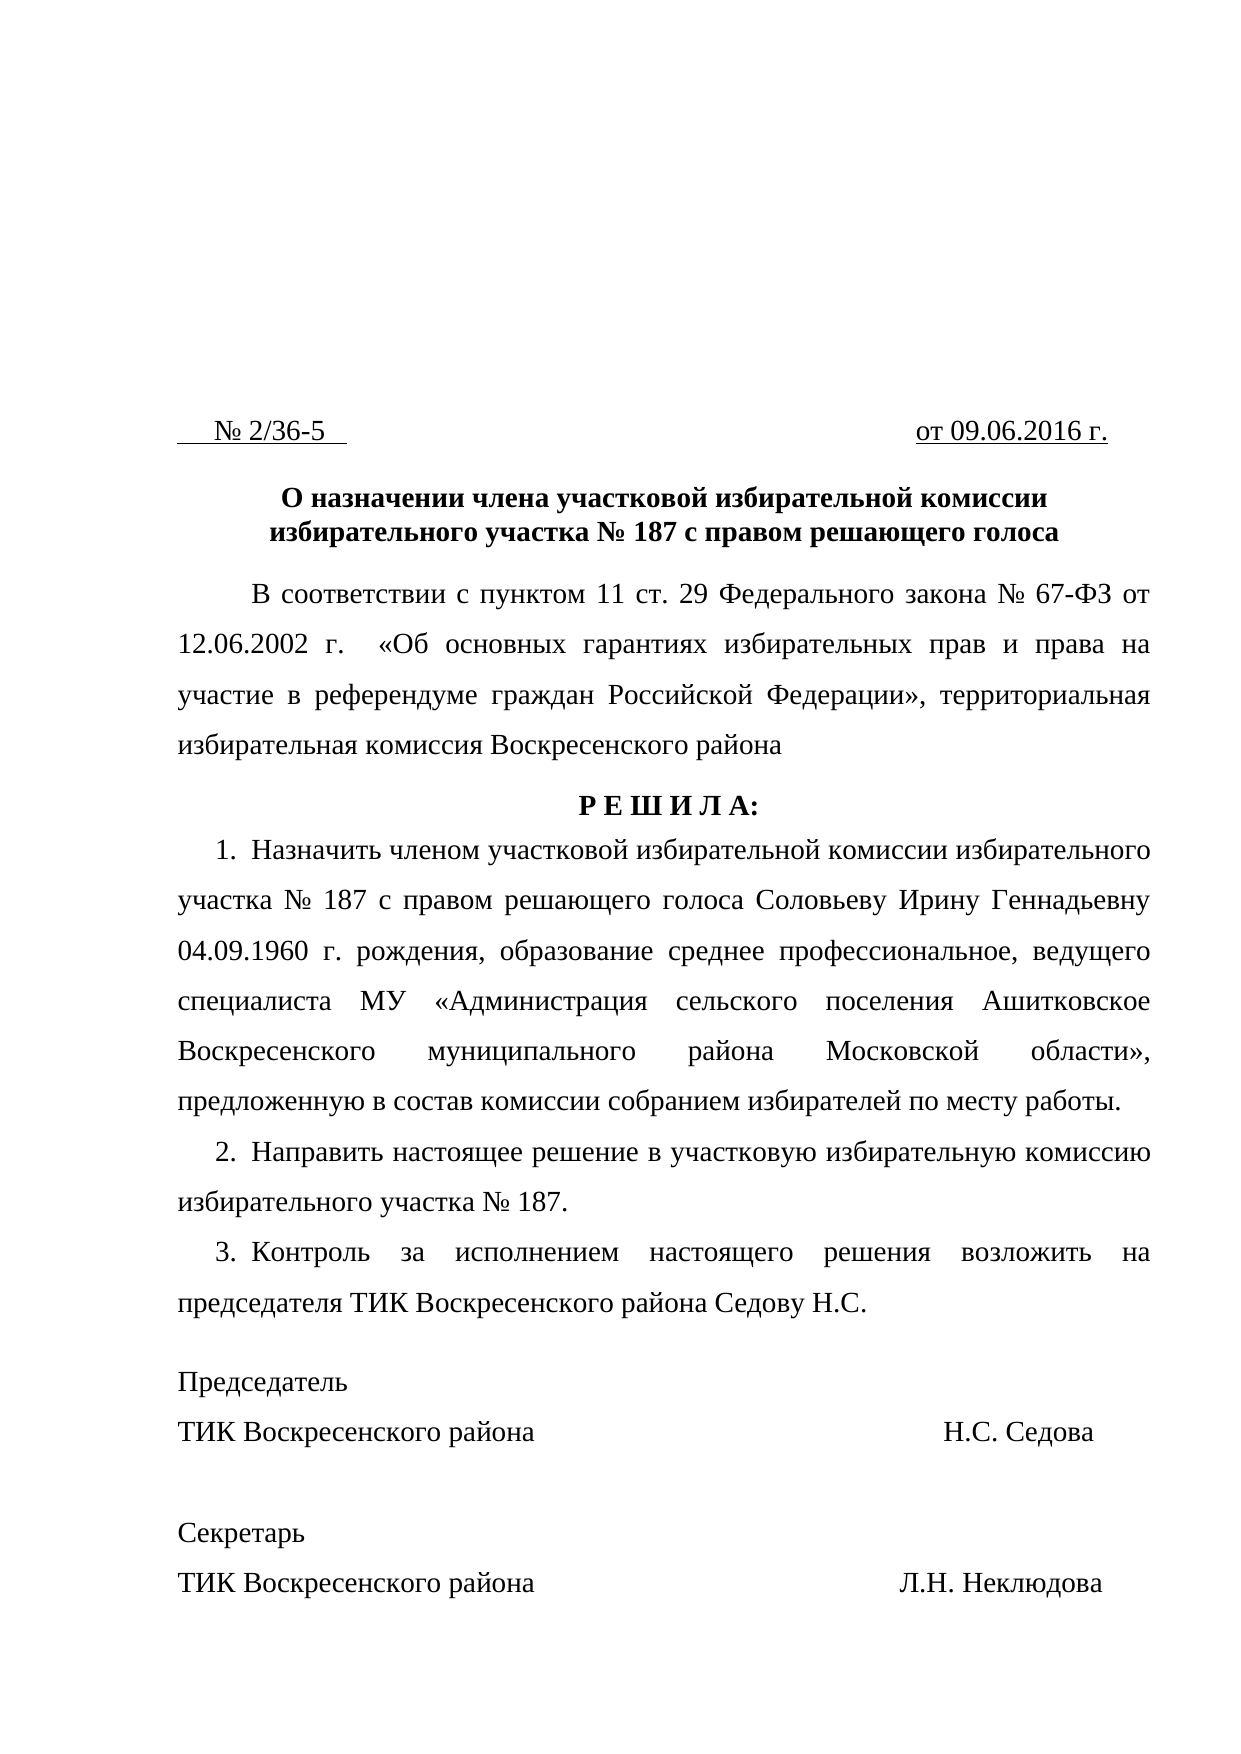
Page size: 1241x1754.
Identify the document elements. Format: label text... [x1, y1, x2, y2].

list Направить настоящее решение в участковую избирательную комиссию избирательного участка № 187. [177, 1134, 1152, 1218]
text № 2/36-5 от 09.06.2016 г. [177, 413, 1152, 447]
text Р Е Ш И Л А: [177, 788, 1152, 822]
text ТИК Воскресенского района Н.С. Седова [177, 1414, 1152, 1448]
list Контроль за исполнением настоящего решения возложить на председателя ТИК Воскресенского района Седову Н.С. [177, 1234, 1152, 1318]
text Секретарь [177, 1515, 1152, 1548]
list Назначить членом участковой избирательной комиссии избирательного участка № 187 с правом решающего голоса Соловьеву Ирину Геннадьевну 04.09.1960 г. рождения, образование среднее профессиональное, ведущего специалиста МУ «Администрация сельского поселения Ашитковское Воскресенского муниципального района Московской области», предложенную в состав комиссии собранием избирателей по месту работы. [177, 832, 1152, 1117]
text О назначении члена участковой избирательной комиссии избирательного участка № 187 с правом решающего голоса [177, 481, 1152, 548]
text Председатель [177, 1364, 1152, 1397]
text ТИК Воскресенского района Л.Н. Неклюдова [177, 1565, 1152, 1599]
text В соответствии с пунктом 11 ст. 29 Федерального закона № 67-ФЗ от 12.06.2002 г. «Об основных гарантиях избирательных прав и права на участие в референдуме граждан Российской Федерации», территориальная избирательная комиссия Воскресенского района [177, 576, 1152, 761]
